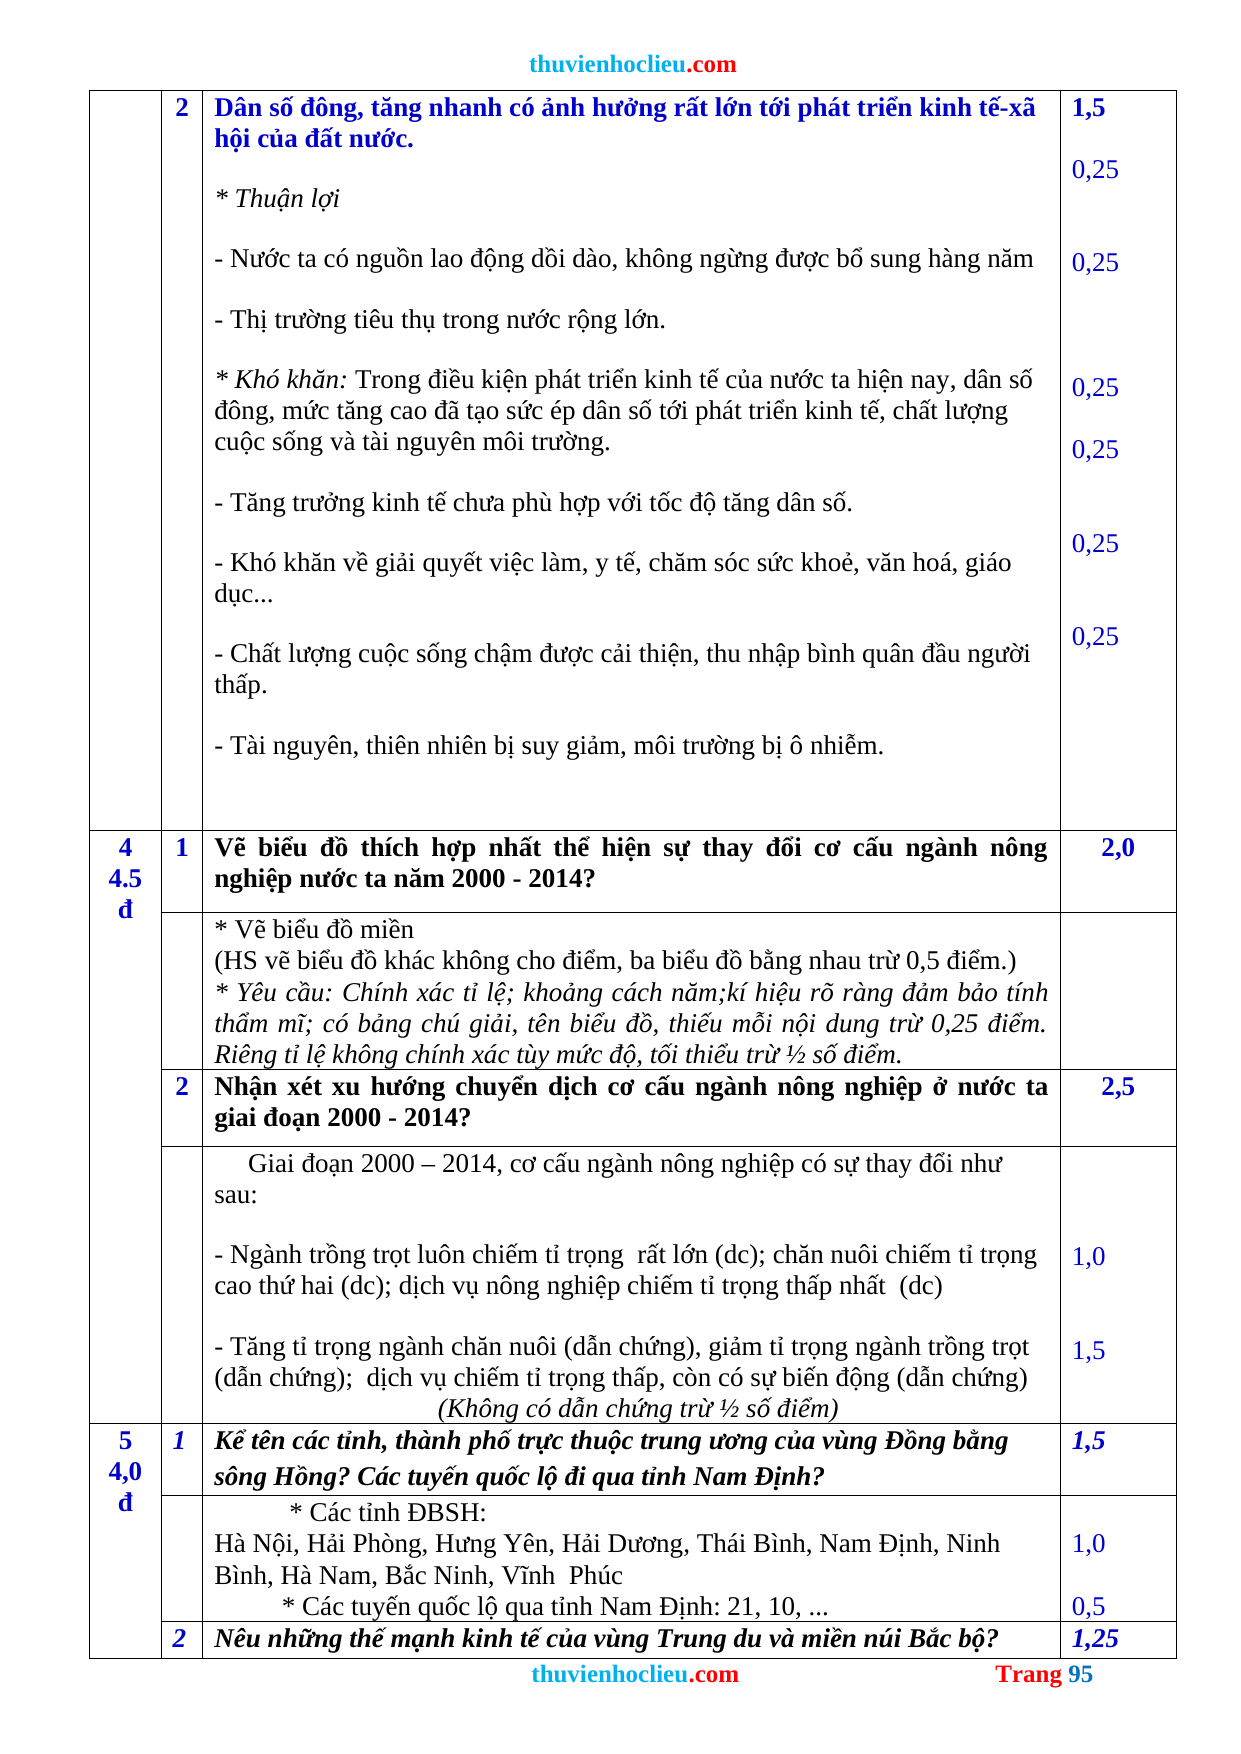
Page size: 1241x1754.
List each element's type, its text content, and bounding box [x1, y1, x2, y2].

table_cell * Các tỉnh ĐBSH: Hà Nội, Hải Phòng, Hưng Yên, Hải Dương, Thái Bình, Nam Định, Ninh Bình, Hà Nam, Bắc Ninh, Vĩnh Phúc * Các tuyến quốc lộ qua tỉnh Nam Định: 21, 10, ... [203, 1496, 1060, 1621]
table_cell [1061, 913, 1176, 1069]
table_cell 1,5 0,25 0,25 0,25 0,25 0,25 0,25 [1061, 91, 1176, 830]
table_cell * Vẽ biểu đồ miền (HS vẽ biểu đồ khác không cho điểm, ba biểu đồ bằng nhau trừ 0,5 điểm.) * Yêu cầu: Chính xác tỉ lệ; khoảng cách năm;kí hiệu rõ ràng đảm bảo tính thẩm mĩ; có bảng chú giải, tên biểu đồ, thiếu mỗi nội dung trừ 0,25 điểm. Riêng tỉ lệ không chính xác tùy mức độ, tối thiểu trừ ½ số điểm. [203, 913, 1060, 1069]
table_cell 2 [162, 1070, 202, 1146]
table_cell [162, 1496, 202, 1621]
table_cell 2 [162, 1622, 202, 1657]
table_cell 2,0 [1061, 831, 1176, 912]
table_cell 1,0 1,5 [1061, 1147, 1176, 1423]
table_cell Dân số đông, tăng nhanh có ảnh hưởng rất lớn tới phát triển kinh tế-xã hội của đất nước. * Thuận lợi - Nước ta có nguồn lao động dồi dào, không ngừng được bổ sung hàng năm - Thị trường tiêu thụ trong nước rộng lớn. * Khó khăn: Trong điều kiện phát triển kinh tế của nước ta hiện nay, dân số đông, mức tăng cao đã tạo sức ép dân số tới phát triển kinh tế, chất lượng cuộc sống và tài nguyên môi trường. - Tăng trưởng kinh tế chưa phù hợp với tốc độ tăng dân số. - Khó khăn về giải quyết việc làm, y tế, chăm sóc sức khoẻ, văn hoá, giáo dục... - Chất lượng cuộc sống chậm được cải thiện, thu nhập bình quân đầu người thấp. - Tài nguyên, thiên nhiên bị suy giảm, môi trường bị ô nhiễm. [203, 91, 1060, 830]
table_cell Giai đoạn 2000 – 2014, cơ cấu ngành nông nghiệp có sự thay đổi như sau: - Ngành trồng trọt luôn chiếm tỉ trọng rất lớn (dc); chăn nuôi chiếm tỉ trọng cao thứ hai (dc); dịch vụ nông nghiệp chiếm tỉ trọng thấp nhất (dc) - Tăng tỉ trọng ngành chăn nuôi (dẫn chứng), giảm tỉ trọng ngành trồng trọt (dẫn chứng); dịch vụ chiếm tỉ trọng thấp, còn có sự biến động (dẫn chứng) (Không có dẫn chứng trừ ½ số điểm) [203, 1147, 1060, 1423]
table_cell Nêu những thế mạnh kinh tế của vùng Trung du và miền núi Bắc bộ? [203, 1622, 1060, 1657]
table_cell 1 [162, 1424, 202, 1495]
table_cell 2 [162, 91, 202, 830]
table_cell 4 4.5đ [90, 831, 161, 1423]
table_cell 1,25 [1061, 1622, 1176, 1657]
table_cell 5 4,0đ [90, 1424, 161, 1657]
table_cell Kể tên các tỉnh, thành phố trực thuộc trung ương của vùng Đồng bằng sông Hồng? Các tuyến quốc lộ đi qua tỉnh Nam Định? [203, 1424, 1060, 1495]
table_cell 2,5 [1061, 1070, 1176, 1146]
table_cell 1,5 [1061, 1424, 1176, 1495]
table_cell [162, 913, 202, 1069]
table_cell Vẽ biểu đồ thích hợp nhất thể hiện sự thay đổi cơ cấu ngành nông nghiệp nước ta năm 2000 - 2014? [203, 831, 1060, 912]
table_cell [162, 1147, 202, 1423]
table_cell 1,0 0,5 [1061, 1496, 1176, 1621]
table_cell Nhận xét xu hướng chuyển dịch cơ cấu ngành nông nghiệp ở nước ta giai đoạn 2000 - 2014? [203, 1070, 1060, 1146]
table_cell 1 [162, 831, 202, 912]
